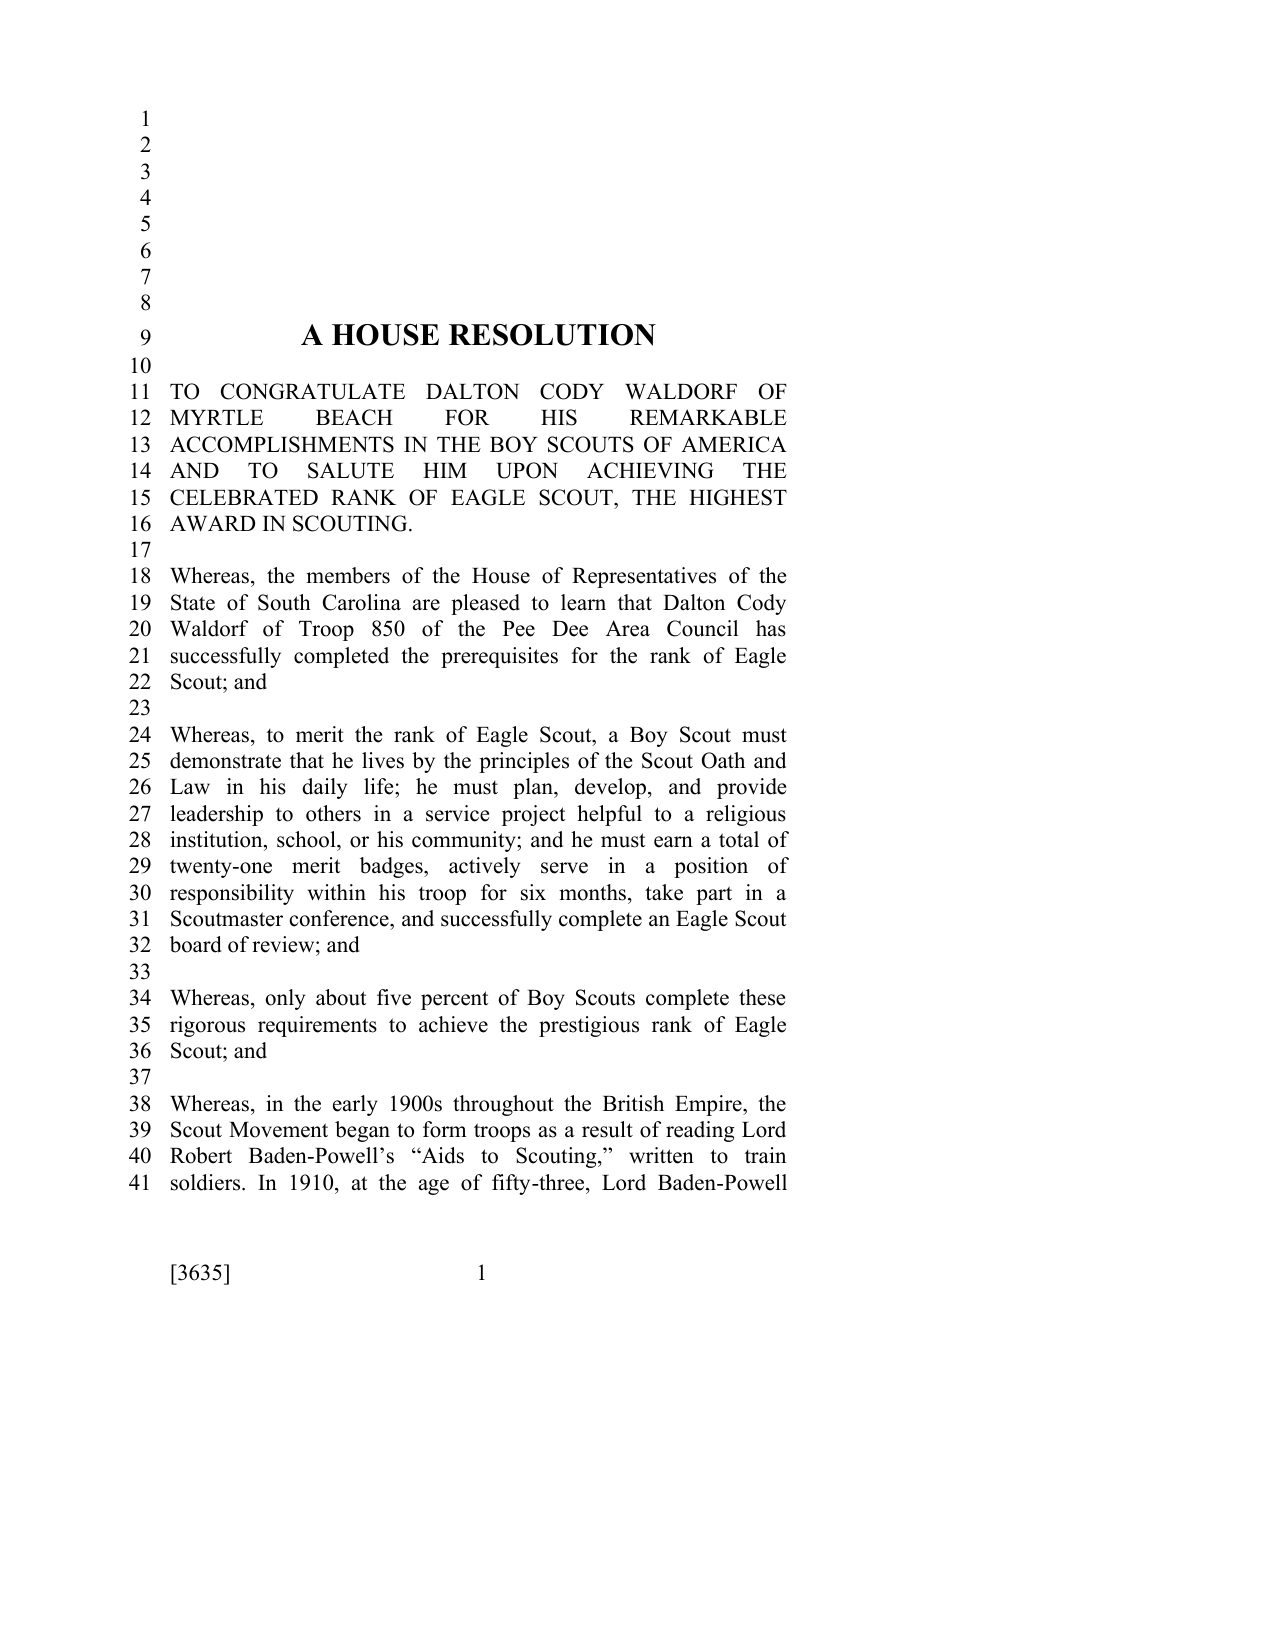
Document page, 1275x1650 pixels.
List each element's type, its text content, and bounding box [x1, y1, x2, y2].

text TO CONGRATULATE DALTON CODY WALDORF OF MYRTLE BEACH FOR HIS REMARKABLE ACCOMPLISHMENTS IN THE BOY SCOUTS OF AMERICA AND TO SALUTE HIM UPON ACHIEVING THE CELEBRATED RANK OF EAGLE SCOUT, THE HIGHEST AWARD IN SCOUTING. [169, 378, 787, 536]
text Whereas, the members of the House of Representatives of the State of South Carolina are pleased to learn that Dalton Cody Waldorf of Troop 850 of the Pee Dee Area Council has successfully completed the prerequisites for the rank of Eagle Scout; and [169, 563, 787, 694]
text Whereas, only about five percent of Boy Scouts complete these rigorous requirements to achieve the prestigious rank of Eagle Scout; and [169, 984, 787, 1063]
text A HOUSE RESOLUTION [169, 316, 787, 352]
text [169, 1090, 787, 1195]
text Whereas, to merit the rank of Eagle Scout, a Boy Scout must demonstrate that he lives by the principles of the Scout Oath and Law in his daily life; he must plan, develop, and provide leadership to others in a service project helpful to a religious institution, school, or his community; and he must earn a total of twenty-one merit badges, actively serve in a position of responsibility within his troop for six months, take part in a Scoutmaster conference, and successfully complete an Eagle Scout board of review; and [169, 721, 787, 958]
